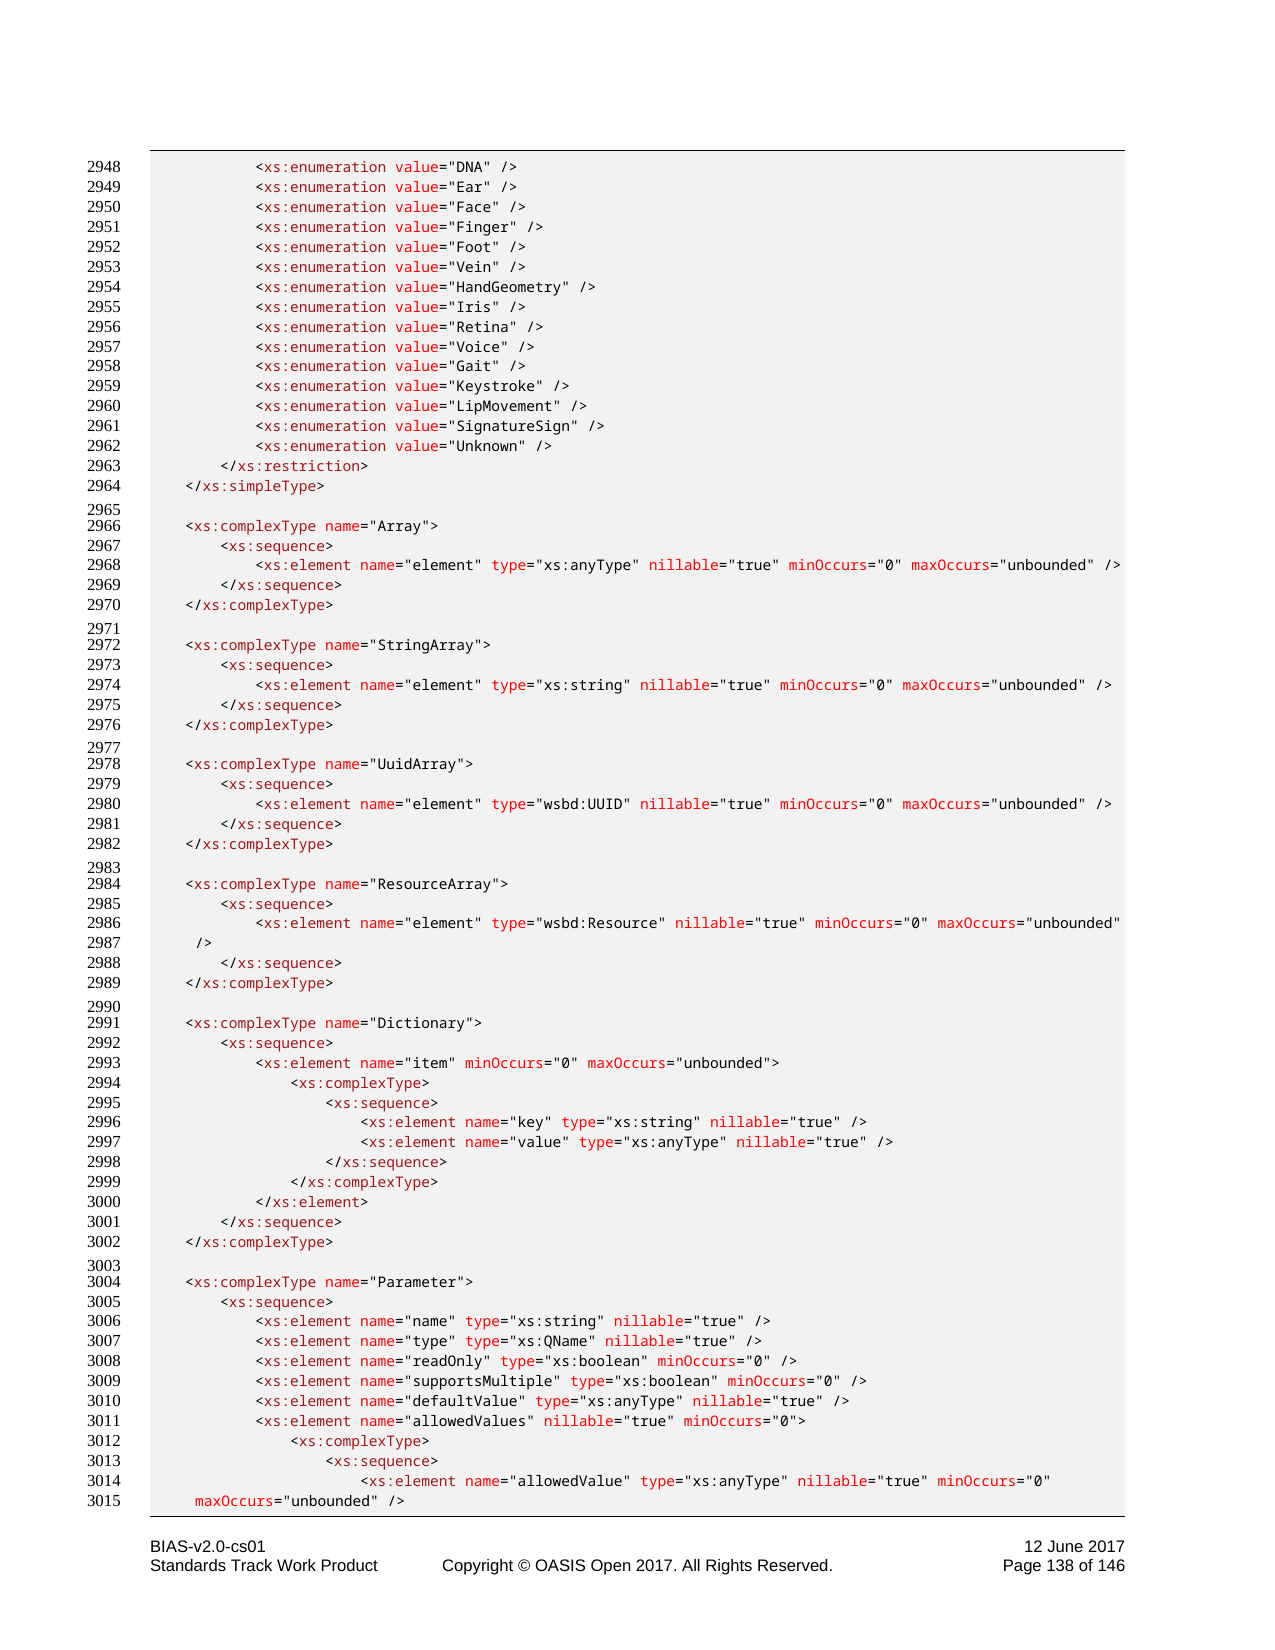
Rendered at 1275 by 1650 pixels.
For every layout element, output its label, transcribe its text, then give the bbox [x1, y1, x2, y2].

text <xs:sequence> [150, 1033, 1125, 1053]
text </xs:sequence> [150, 694, 1125, 714]
text <xs:enumeration value="Face" /> [150, 197, 1125, 217]
text <xs:sequence> [150, 535, 1125, 555]
text <xs:enumeration value="Iris" /> [150, 297, 1125, 316]
text </xs:complexType> [150, 714, 1125, 734]
text </xs:sequence> [150, 1152, 1125, 1172]
text <xs:sequence> [150, 1092, 1125, 1112]
text </xs:sequence> [150, 575, 1125, 595]
text </xs:complexType> [150, 1172, 1125, 1192]
text <xs:sequence> [150, 1291, 1125, 1311]
text </xs:complexType> [150, 973, 1125, 993]
text <xs:element name="name" type="xs:string" nillable="true" /> [150, 1311, 1125, 1331]
text <xs:element name="allowedValue" type="xs:anyType" nillable="true" minOccurs="0" maxOccurs="unbounded" /> [150, 1463, 1125, 1516]
text <xs:enumeration value="Vein" /> [150, 257, 1125, 277]
text <xs:sequence> [150, 655, 1125, 674]
text </xs:sequence> [150, 953, 1125, 973]
text <xs:element name="readOnly" type="xs:boolean" minOccurs="0" /> [150, 1351, 1125, 1371]
text <xs:element name="key" type="xs:string" nillable="true" /> [150, 1112, 1125, 1132]
text <xs:complexType name="ResourceArray"> [150, 873, 1125, 893]
text <xs:sequence> [150, 774, 1125, 794]
text <xs:complexType name="StringArray"> [150, 635, 1125, 655]
text <xs:element name="supportsMultiple" type="xs:boolean" minOccurs="0" /> [150, 1371, 1125, 1391]
text </xs:complexType> [150, 595, 1125, 615]
text <xs:enumeration value="Finger" /> [150, 217, 1125, 237]
text <xs:complexType name="Parameter"> [150, 1271, 1125, 1291]
text <xs:enumeration value="DNA" /> [150, 151, 1125, 177]
text <xs:enumeration value="LipMovement" /> [150, 396, 1125, 416]
text <xs:sequence> [150, 893, 1125, 913]
text <xs:complexType name="Array"> [150, 515, 1125, 535]
text </xs:restriction> [150, 456, 1125, 476]
text <xs:element name="element" type="wsbd:UUID" nillable="true" minOccurs="0" maxOccurs="unbounded" /> [150, 794, 1125, 814]
text <xs:element name="allowedValues" nillable="true" minOccurs="0"> [150, 1411, 1125, 1431]
text <xs:enumeration value="Ear" /> [150, 177, 1125, 197]
text <xs:element name="element" type="xs:string" nillable="true" minOccurs="0" maxOccurs="unbounded" /> [150, 674, 1125, 694]
text </xs:complexType> [150, 834, 1125, 854]
text <xs:complexType name="Dictionary"> [150, 1013, 1125, 1033]
text <xs:enumeration value="Foot" /> [150, 237, 1125, 257]
text </xs:sequence> [150, 814, 1125, 834]
text </xs:simpleType> [150, 476, 1125, 496]
text <xs:complexType> [150, 1072, 1125, 1092]
text <xs:enumeration value="Gait" /> [150, 356, 1125, 376]
text <xs:element name="element" type="wsbd:Resource" nillable="true" minOccurs="0" maxOccurs="unbounded" /> [150, 913, 1125, 953]
text <xs:element name="type" type="xs:QName" nillable="true" /> [150, 1331, 1125, 1351]
text <xs:element name="item" minOccurs="0" maxOccurs="unbounded"> [150, 1053, 1125, 1072]
text <xs:enumeration value="SignatureSign" /> [150, 416, 1125, 436]
text <xs:complexType> [150, 1431, 1125, 1451]
text <xs:enumeration value="Retina" /> [150, 316, 1125, 336]
text <xs:enumeration value="Keystroke" /> [150, 376, 1125, 396]
text <xs:complexType name="UuidArray"> [150, 754, 1125, 774]
text <xs:enumeration value="Voice" /> [150, 336, 1125, 356]
text <xs:element name="value" type="xs:anyType" nillable="true" /> [150, 1132, 1125, 1152]
text <xs:enumeration value="HandGeometry" /> [150, 277, 1125, 297]
text </xs:element> [150, 1192, 1125, 1212]
text <xs:element name="element" type="xs:anyType" nillable="true" minOccurs="0" maxOccurs="unbounded" /> [150, 555, 1125, 575]
text </xs:complexType> [150, 1232, 1125, 1252]
text <xs:element name="defaultValue" type="xs:anyType" nillable="true" /> [150, 1391, 1125, 1411]
text </xs:sequence> [150, 1212, 1125, 1232]
text <xs:enumeration value="Unknown" /> [150, 436, 1125, 456]
